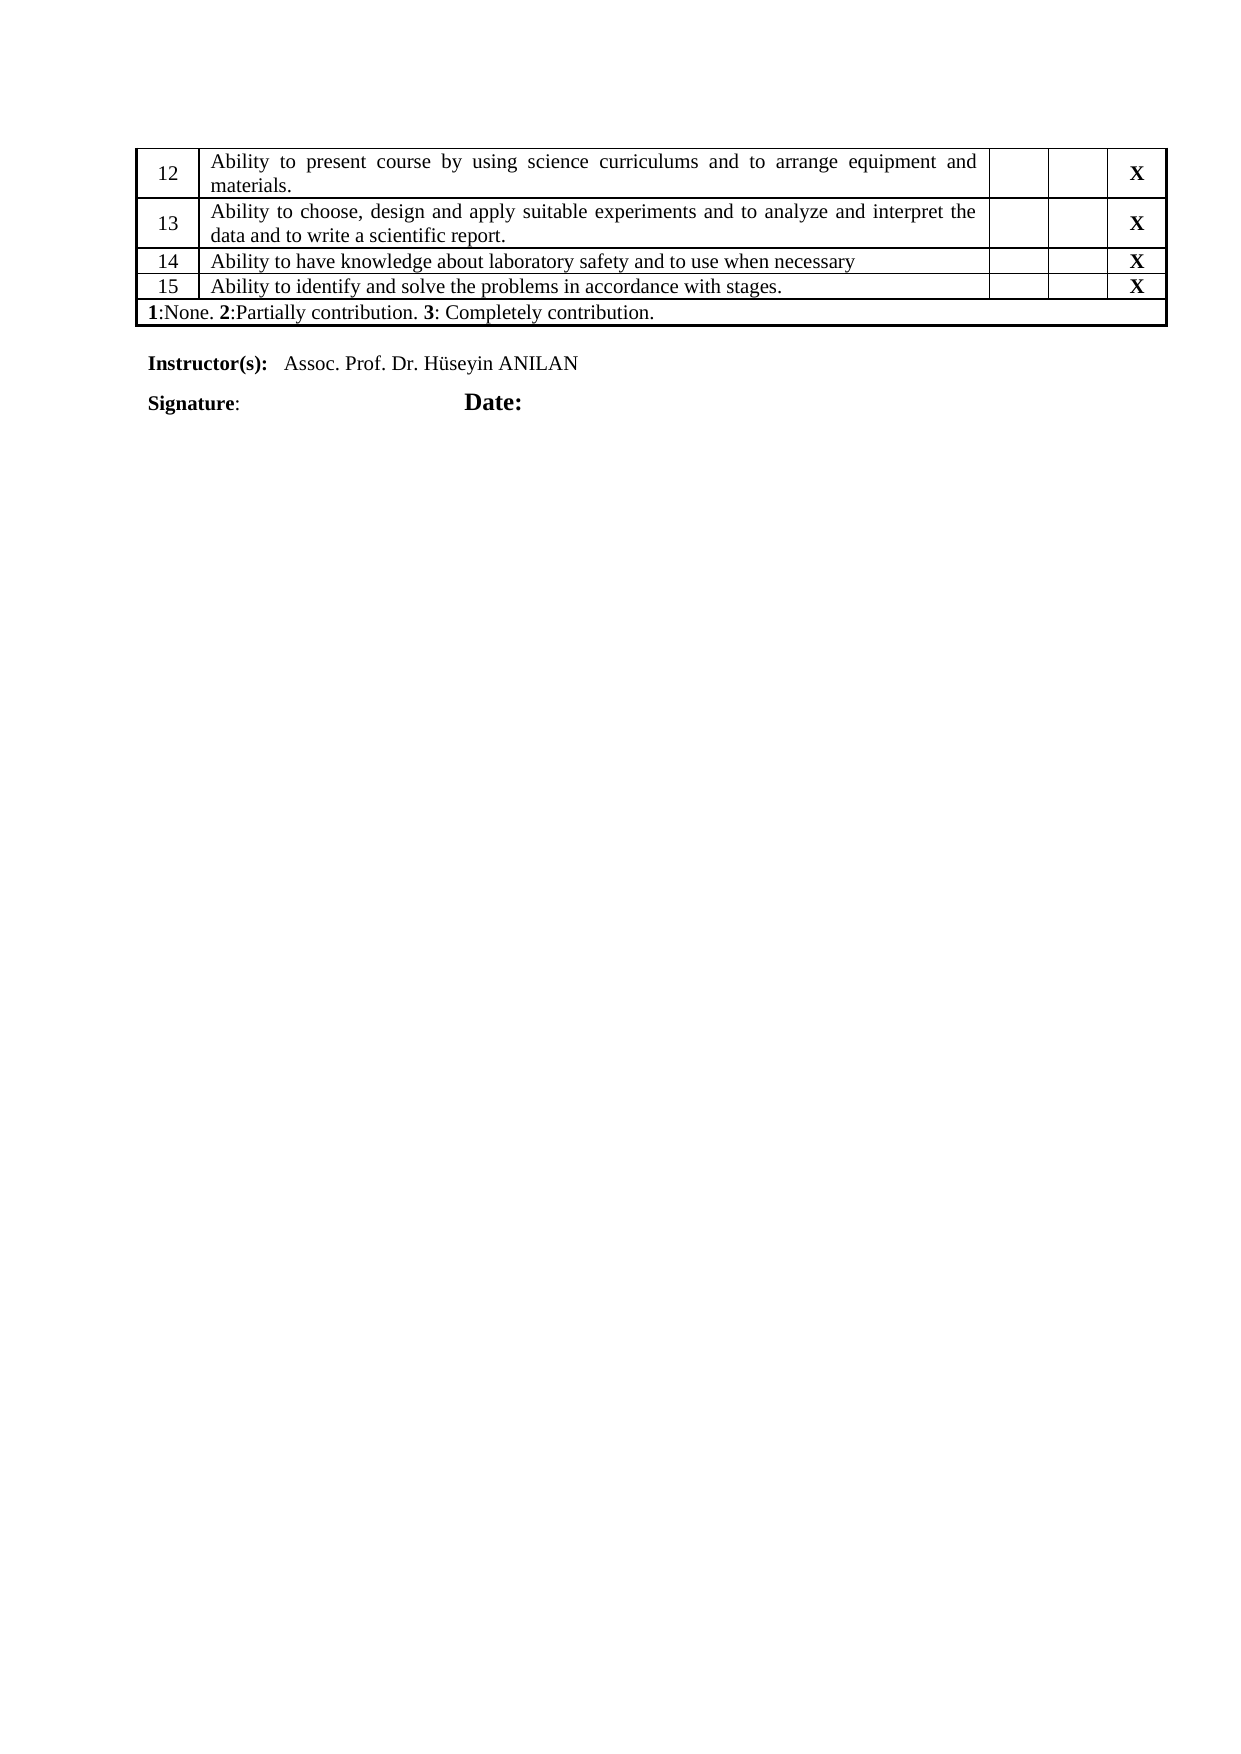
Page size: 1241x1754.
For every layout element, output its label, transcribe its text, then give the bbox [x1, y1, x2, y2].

table_cell [990, 249, 1048, 273]
table_cell X [1108, 274, 1165, 298]
table_cell [990, 199, 1048, 247]
table_cell 14 [138, 249, 198, 273]
table_cell 13 [138, 199, 198, 247]
table_cell Ability to present course by using science curriculums and to arrange equipment and materials. [200, 149, 989, 197]
text Signature: Date: [148, 387, 1093, 416]
table_cell 15 [138, 274, 198, 298]
table_cell [990, 149, 1048, 197]
table_cell [1049, 274, 1107, 298]
table_cell [990, 274, 1048, 298]
table_cell X [1108, 149, 1165, 197]
table_cell Ability to identify and solve the problems in accordance with stages. [200, 274, 989, 298]
table_cell 12 [138, 149, 198, 197]
table_cell [1049, 199, 1107, 247]
table_cell [1049, 249, 1107, 273]
table_cell Ability to choose, design and apply suitable experiments and to analyze and interpret the data and to write a scientific report. [200, 199, 989, 247]
table_cell Ability to have knowledge about laboratory safety and to use when necessary [200, 249, 989, 273]
table_cell 1:None. 2:Partially contribution. 3: Completely contribution. [138, 300, 1165, 324]
table_cell [1049, 149, 1107, 197]
table_cell X [1108, 199, 1165, 247]
table_cell X [1108, 249, 1165, 273]
text Instructor(s): Assoc. Prof. Dr. Hüseyin ANILAN [148, 351, 1093, 375]
